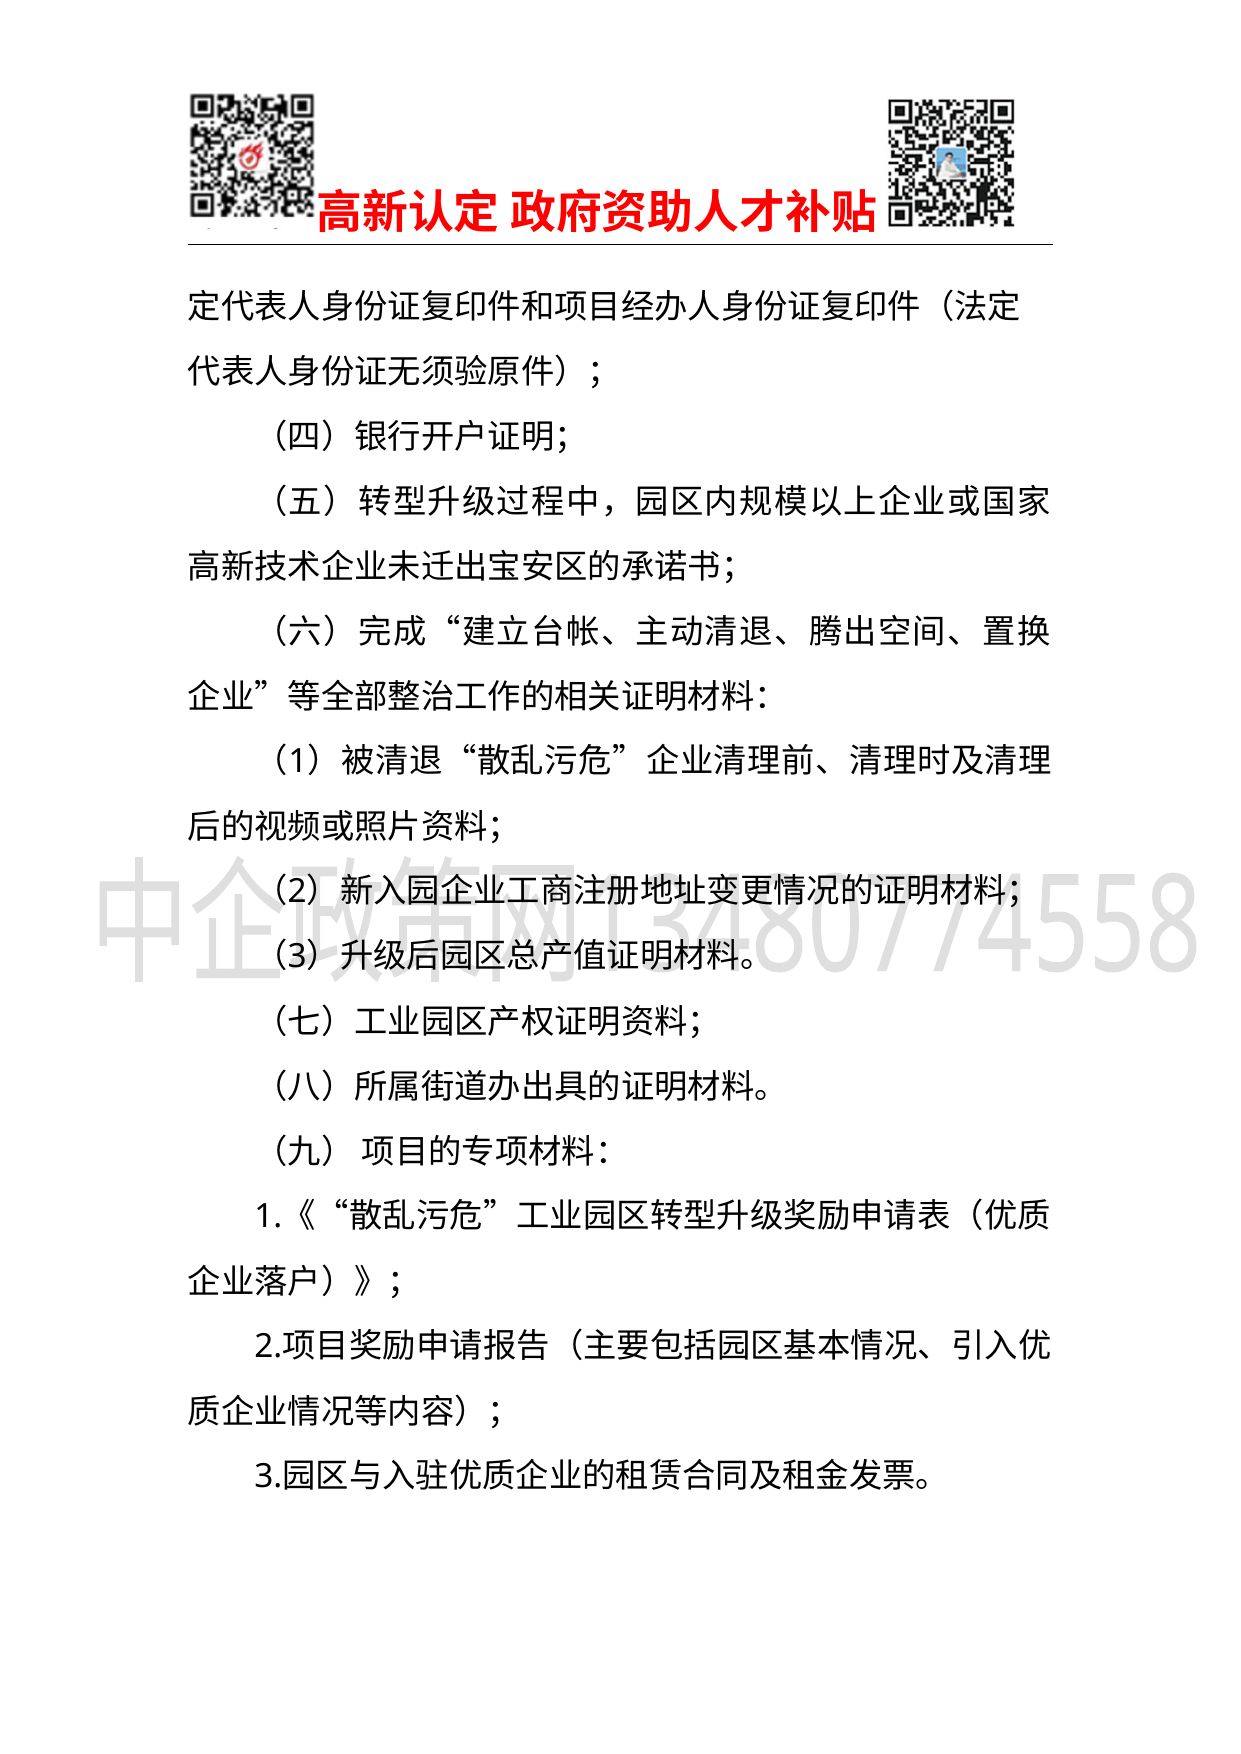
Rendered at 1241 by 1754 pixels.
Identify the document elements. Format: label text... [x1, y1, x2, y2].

text （七）工业园区产权证明资料； [187, 986, 1053, 1051]
text （五）转型升级过程中，园区内规模以上企业或国家高新技术企业未迁出宝安区的承诺书； [187, 466, 1053, 596]
text 3.园区与入驻优质企业的租赁合同及租金发票。 [187, 1441, 1053, 1506]
text （2）新入园企业工商注册地址变更情况的证明材料； [187, 856, 1053, 921]
text （四）银行开户证明； [187, 401, 1053, 466]
text 2.项目奖励申请报告（主要包括园区基本情况、引入优质企业情况等内容）； [187, 1311, 1053, 1441]
text （3）升级后园区总产值证明材料。 [187, 921, 1053, 986]
text （九） 项目的专项材料： [187, 1116, 1053, 1181]
text 1.《“散乱污危”工业园区转型升级奖励申请表（优质企业落户）》； [187, 1181, 1053, 1311]
picture [887, 97, 1015, 229]
text （八）所属街道办出具的证明材料。 [187, 1051, 1053, 1116]
text （三）法人授权委托书，法定代表人身份证明书，法定代表人身份证复印件和项目经办人身份证复印件（法定代表人身份证无须验原件）； [187, 271, 1053, 401]
text （1）被清退“散乱污危”企业清理前、清理时及清理后的视频或照片资料； [187, 726, 1053, 856]
picture [187, 88, 317, 229]
text （六）完成“建立台帐、主动清退、腾出空间、置换企业”等全部整治工作的相关证明材料： [187, 596, 1053, 726]
